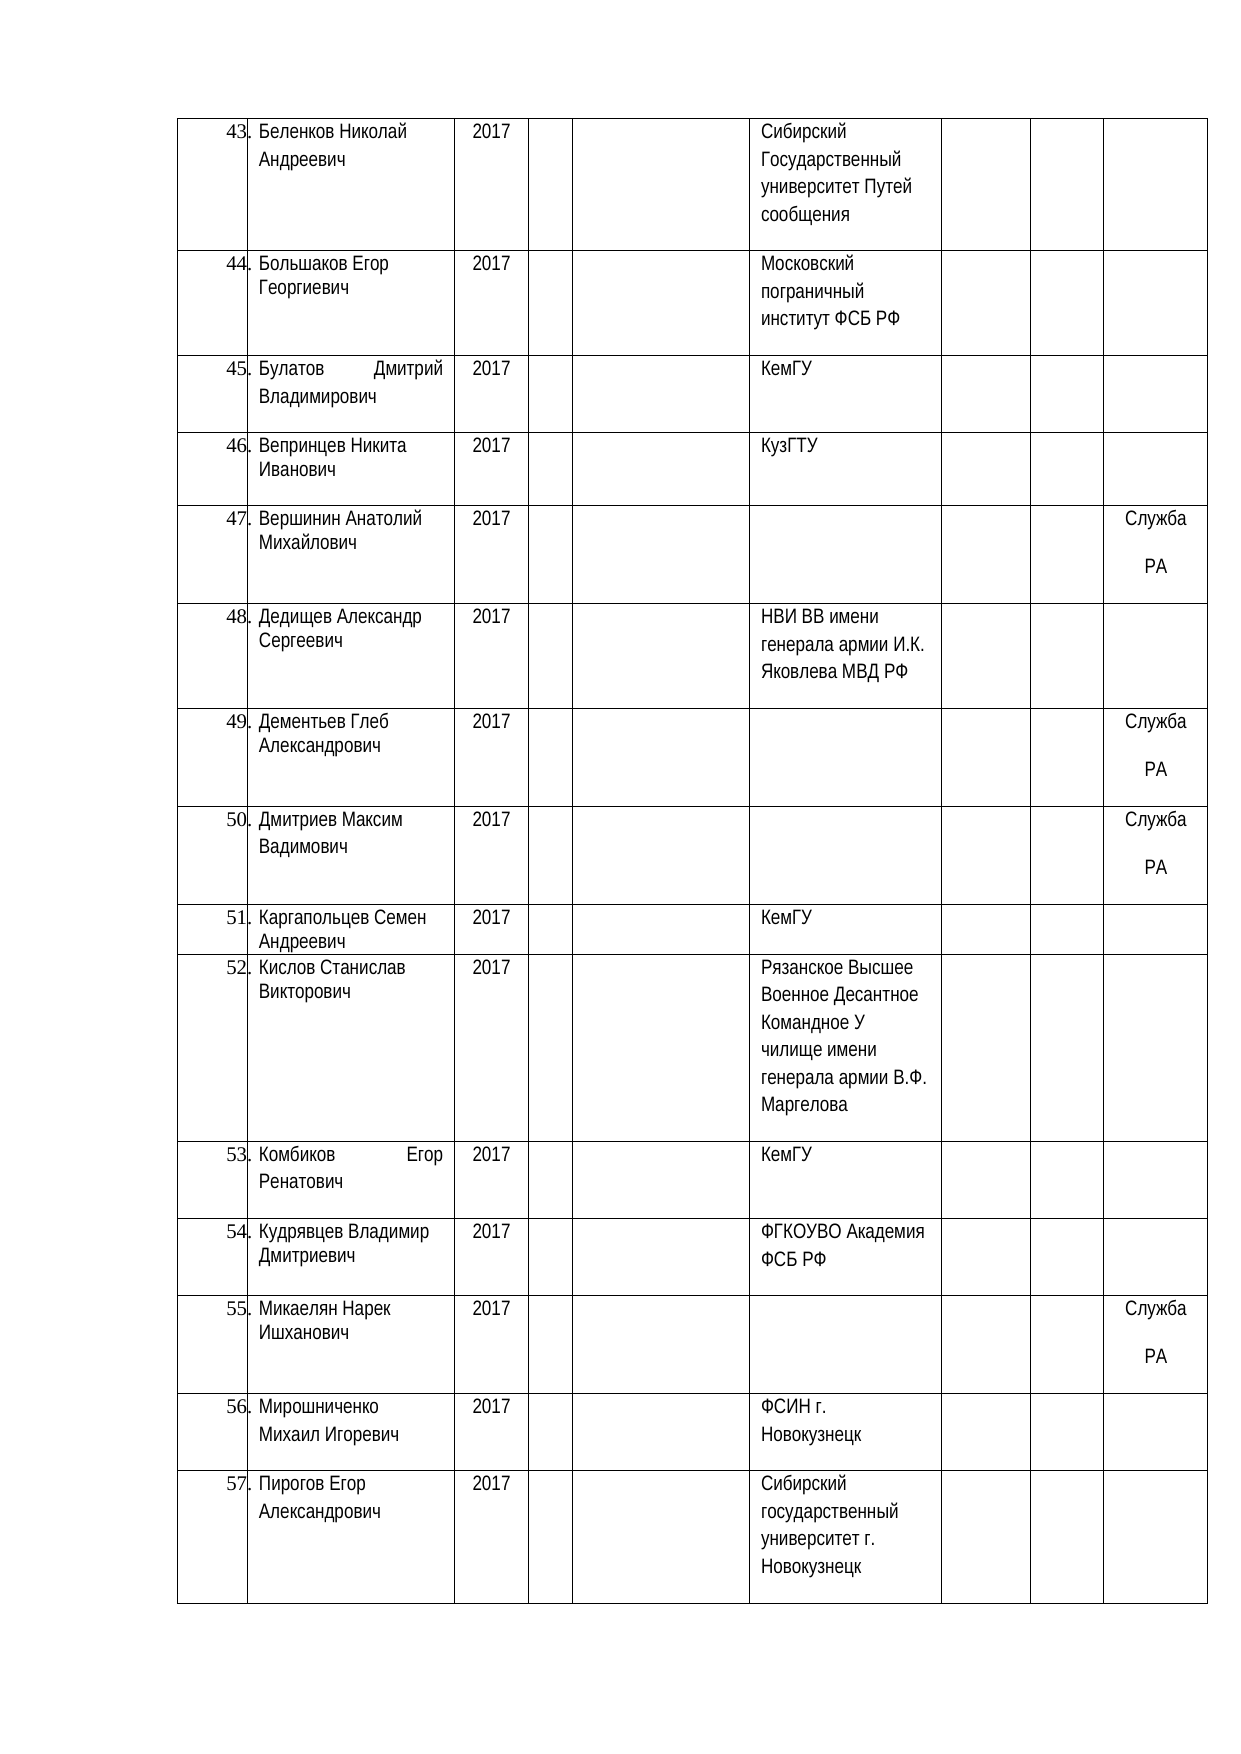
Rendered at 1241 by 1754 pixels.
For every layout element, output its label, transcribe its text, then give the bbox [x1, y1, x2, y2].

table_cell Большаков Егор Георгиевич [248, 251, 454, 355]
table_cell Служба РА [1104, 709, 1207, 806]
table_cell [1104, 251, 1207, 355]
table_cell [1104, 119, 1207, 250]
table_cell [529, 709, 572, 806]
table_cell 2017 [455, 955, 528, 1141]
table_cell 2017 [455, 251, 528, 355]
table_cell Каргапольцев Семен Андреевич [248, 905, 454, 953]
table_cell ФГКОУВО Академия ФСБ РФ [750, 1219, 941, 1295]
table_cell Сибирский государственный университет г. Новокузнецк [750, 1471, 941, 1602]
table_cell [573, 119, 749, 250]
table_cell [573, 1142, 749, 1218]
table_cell КемГУ [750, 356, 941, 432]
table_cell [573, 1296, 749, 1393]
table_cell [529, 1471, 572, 1602]
table_cell [573, 955, 749, 1141]
table_cell [750, 1296, 941, 1393]
table_cell [529, 807, 572, 904]
table_cell [1031, 709, 1103, 806]
table_cell [942, 1142, 1030, 1218]
table_cell Служба РА [1104, 1296, 1207, 1393]
table_cell Вершинин Анатолий Михайлович [248, 506, 454, 603]
table_cell [750, 807, 941, 904]
table_cell [178, 433, 247, 505]
table_cell 2017 [455, 1142, 528, 1218]
table_cell Служба РА [1104, 506, 1207, 603]
table_cell [529, 955, 572, 1141]
table_cell 2017 [455, 604, 528, 708]
table_cell [942, 807, 1030, 904]
table_cell [178, 119, 247, 250]
table_cell [1031, 251, 1103, 355]
table_cell [1031, 506, 1103, 603]
table_cell [942, 1394, 1030, 1470]
table_cell [942, 955, 1030, 1141]
table_cell Беленков Николай Андреевич [248, 119, 454, 250]
table_cell [573, 1394, 749, 1470]
table_cell Дементьев Глеб Александрович [248, 709, 454, 806]
table_cell [529, 604, 572, 708]
table_cell Московский пограничный институт ФСБ РФ [750, 251, 941, 355]
table_cell [942, 356, 1030, 432]
table_cell [573, 709, 749, 806]
table_cell [573, 356, 749, 432]
table_cell [1104, 604, 1207, 708]
table_cell Дмитриев Максим Вадимович [248, 807, 454, 904]
table_cell [942, 604, 1030, 708]
table_cell [942, 905, 1030, 953]
table_cell ФСИН г. Новокузнецк [750, 1394, 941, 1470]
table_cell [178, 905, 247, 953]
table_cell Булатов Дмитрий Владимирович [248, 356, 454, 432]
table_cell [1031, 433, 1103, 505]
table_cell [573, 905, 749, 953]
table_cell [573, 807, 749, 904]
table_cell Кудрявцев Владимир Дмитриевич [248, 1219, 454, 1295]
table_cell [529, 433, 572, 505]
table_cell [573, 1219, 749, 1295]
table_cell [1104, 1219, 1207, 1295]
table_cell Рязанское Высшее Военное Десантное Командное У чилище имени генерала армии В.Ф. Маргелова [750, 955, 941, 1141]
table_cell [1031, 604, 1103, 708]
table_cell Пирогов Егор Александрович [248, 1471, 454, 1602]
table_cell Вепринцев Никита Иванович [248, 433, 454, 505]
table_cell [178, 1142, 247, 1218]
table_cell [529, 1296, 572, 1393]
table_cell 2017 [455, 119, 528, 250]
table_cell [178, 709, 247, 806]
table_cell [529, 119, 572, 250]
table_cell [573, 433, 749, 505]
table_cell 2017 [455, 905, 528, 953]
table_cell 2017 [455, 1296, 528, 1393]
table_cell [178, 604, 247, 708]
table_cell 2017 [455, 807, 528, 904]
table_cell [178, 1394, 247, 1470]
table_cell [942, 251, 1030, 355]
table_cell 2017 [455, 709, 528, 806]
table_cell [1104, 1142, 1207, 1218]
table_cell [1031, 1296, 1103, 1393]
table_cell КемГУ [750, 905, 941, 953]
table_cell [1104, 356, 1207, 432]
table_cell Микаелян Нарек Ишханович [248, 1296, 454, 1393]
table_cell [529, 1394, 572, 1470]
table_cell НВИ ВВ имени генерала армии И.К. Яковлева МВД РФ [750, 604, 941, 708]
table_cell [573, 604, 749, 708]
table_cell [750, 709, 941, 806]
table_cell [529, 1219, 572, 1295]
table_cell [1031, 1142, 1103, 1218]
table_cell КузГТУ [750, 433, 941, 505]
table_cell [529, 506, 572, 603]
table_cell Кислов Станислав Викторович [248, 955, 454, 1141]
table_cell [942, 1471, 1030, 1602]
table_cell 2017 [455, 433, 528, 505]
table_cell 2017 [455, 506, 528, 603]
table_cell [573, 1471, 749, 1602]
table_cell [942, 433, 1030, 505]
table_cell 2017 [455, 1471, 528, 1602]
table_cell 2017 [455, 1394, 528, 1470]
table_cell [178, 1219, 247, 1295]
table_cell [1104, 955, 1207, 1141]
table_cell [529, 1142, 572, 1218]
table_cell [178, 251, 247, 355]
table_cell [1031, 905, 1103, 953]
table_cell [178, 955, 247, 1141]
table_cell [178, 356, 247, 432]
table_cell [942, 709, 1030, 806]
table_cell [942, 1219, 1030, 1295]
table_cell [942, 1296, 1030, 1393]
table_cell [1031, 1394, 1103, 1470]
table_cell [1104, 433, 1207, 505]
table_cell 2017 [455, 356, 528, 432]
table_cell Сибирский Государственный университет Путей сообщения [750, 119, 941, 250]
table_cell [178, 807, 247, 904]
table_cell [529, 905, 572, 953]
table_cell [1031, 955, 1103, 1141]
table_cell [1031, 1471, 1103, 1602]
table_cell [750, 506, 941, 603]
table_cell Комбиков Егор Ренатович [248, 1142, 454, 1218]
table_cell [1104, 1471, 1207, 1602]
table_cell [942, 119, 1030, 250]
table_cell [529, 251, 572, 355]
table_cell [178, 1471, 247, 1602]
table_cell [942, 506, 1030, 603]
table_cell Дедищев Александр Сергеевич [248, 604, 454, 708]
table_cell [1104, 905, 1207, 953]
table_cell КемГУ [750, 1142, 941, 1218]
table_cell [573, 251, 749, 355]
table_cell [178, 1296, 247, 1393]
table_cell [573, 506, 749, 603]
table_cell Мирошниченко Михаил Игоревич [248, 1394, 454, 1470]
table_cell [178, 506, 247, 603]
table_cell [529, 356, 572, 432]
table_cell [1031, 807, 1103, 904]
table_cell 2017 [455, 1219, 528, 1295]
table_cell [1031, 1219, 1103, 1295]
table_cell [1031, 119, 1103, 250]
table_cell Служба РА [1104, 807, 1207, 904]
table_cell [1031, 356, 1103, 432]
table_cell [1104, 1394, 1207, 1470]
